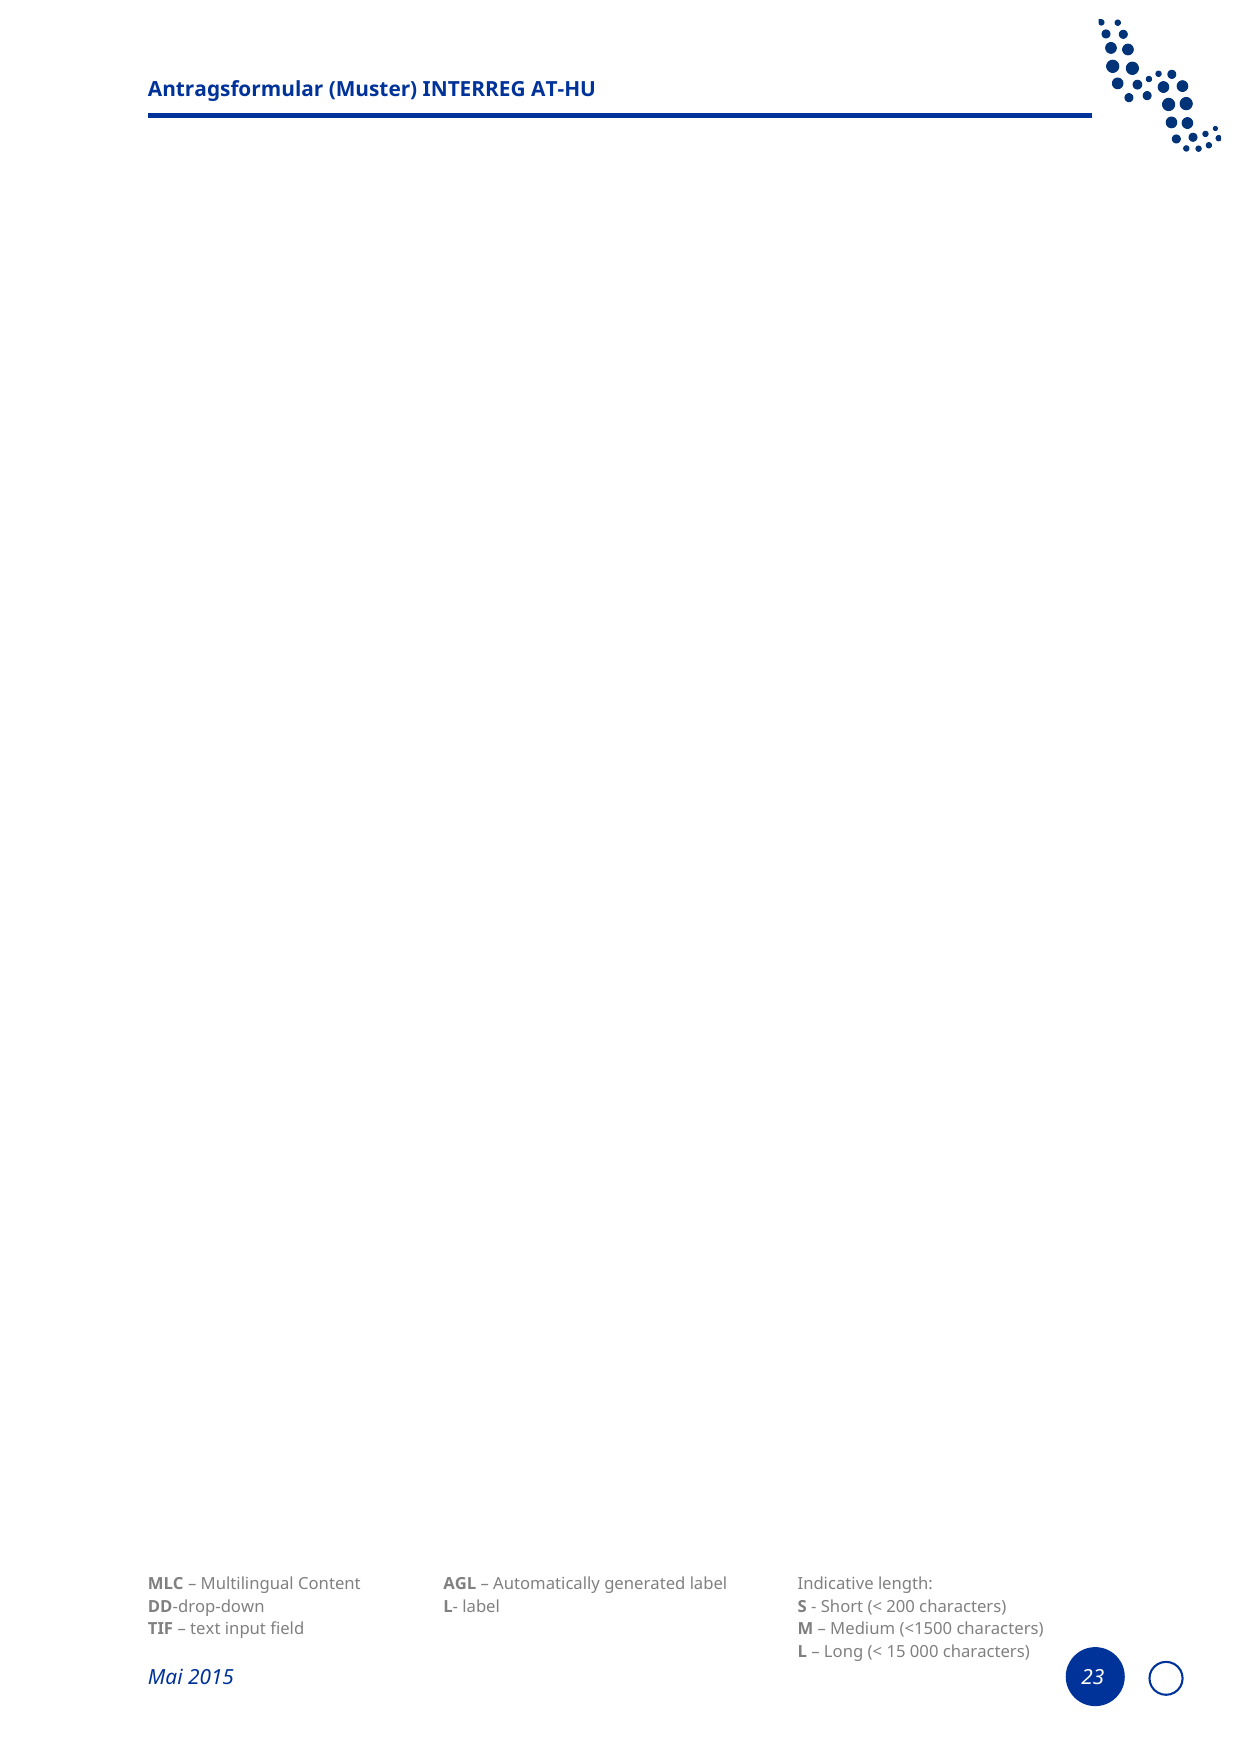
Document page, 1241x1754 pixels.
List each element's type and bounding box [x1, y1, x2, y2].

picture [1098, 19, 1222, 152]
